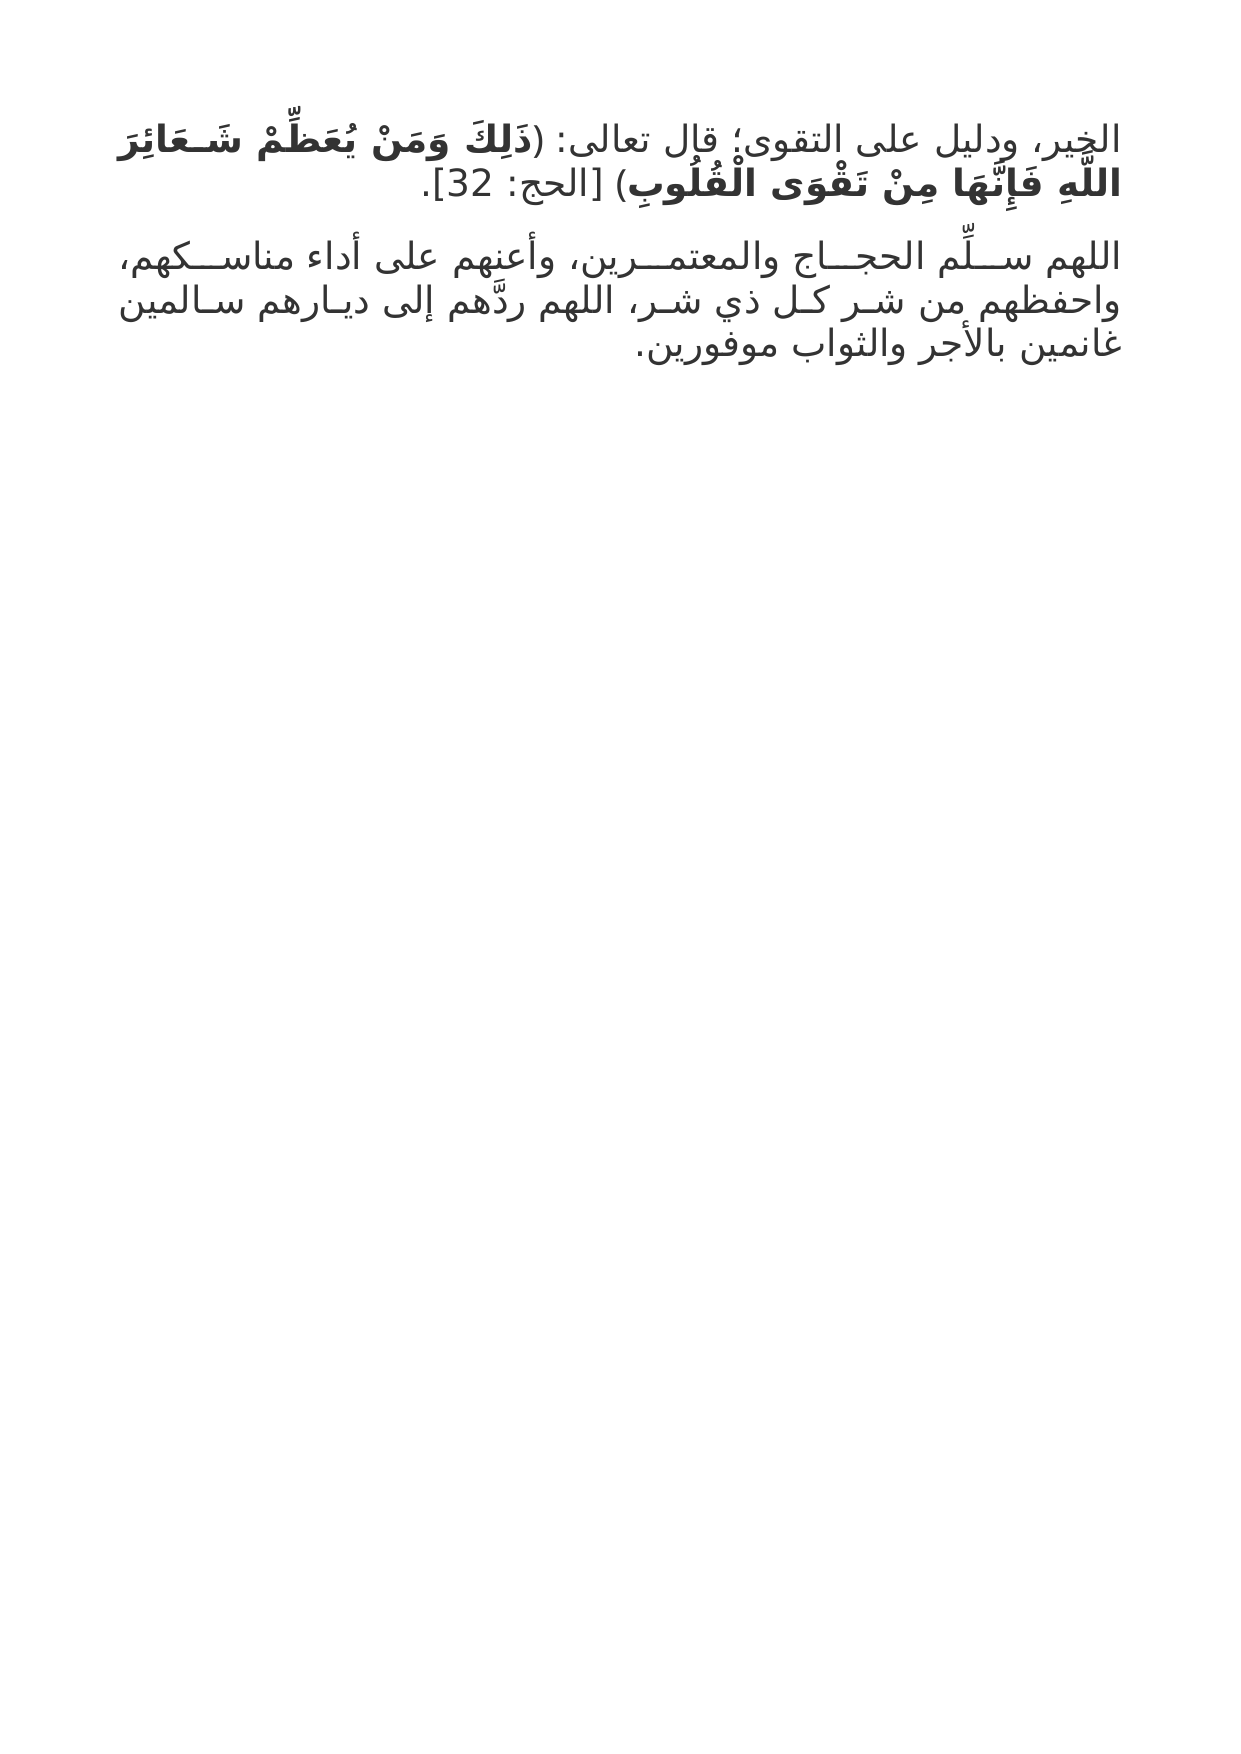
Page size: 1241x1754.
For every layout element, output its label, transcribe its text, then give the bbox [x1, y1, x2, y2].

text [118, 118, 1122, 205]
text اللهم سلِّم الحجاج والمعتمرين، وأعنهم على أداء مناسكهم، واحفظهم من شر كل ذي شر، اللهم ردَّهم إلى ديارهم سالمين غانمين بالأجر والثواب موفورين. [118, 234, 1122, 366]
